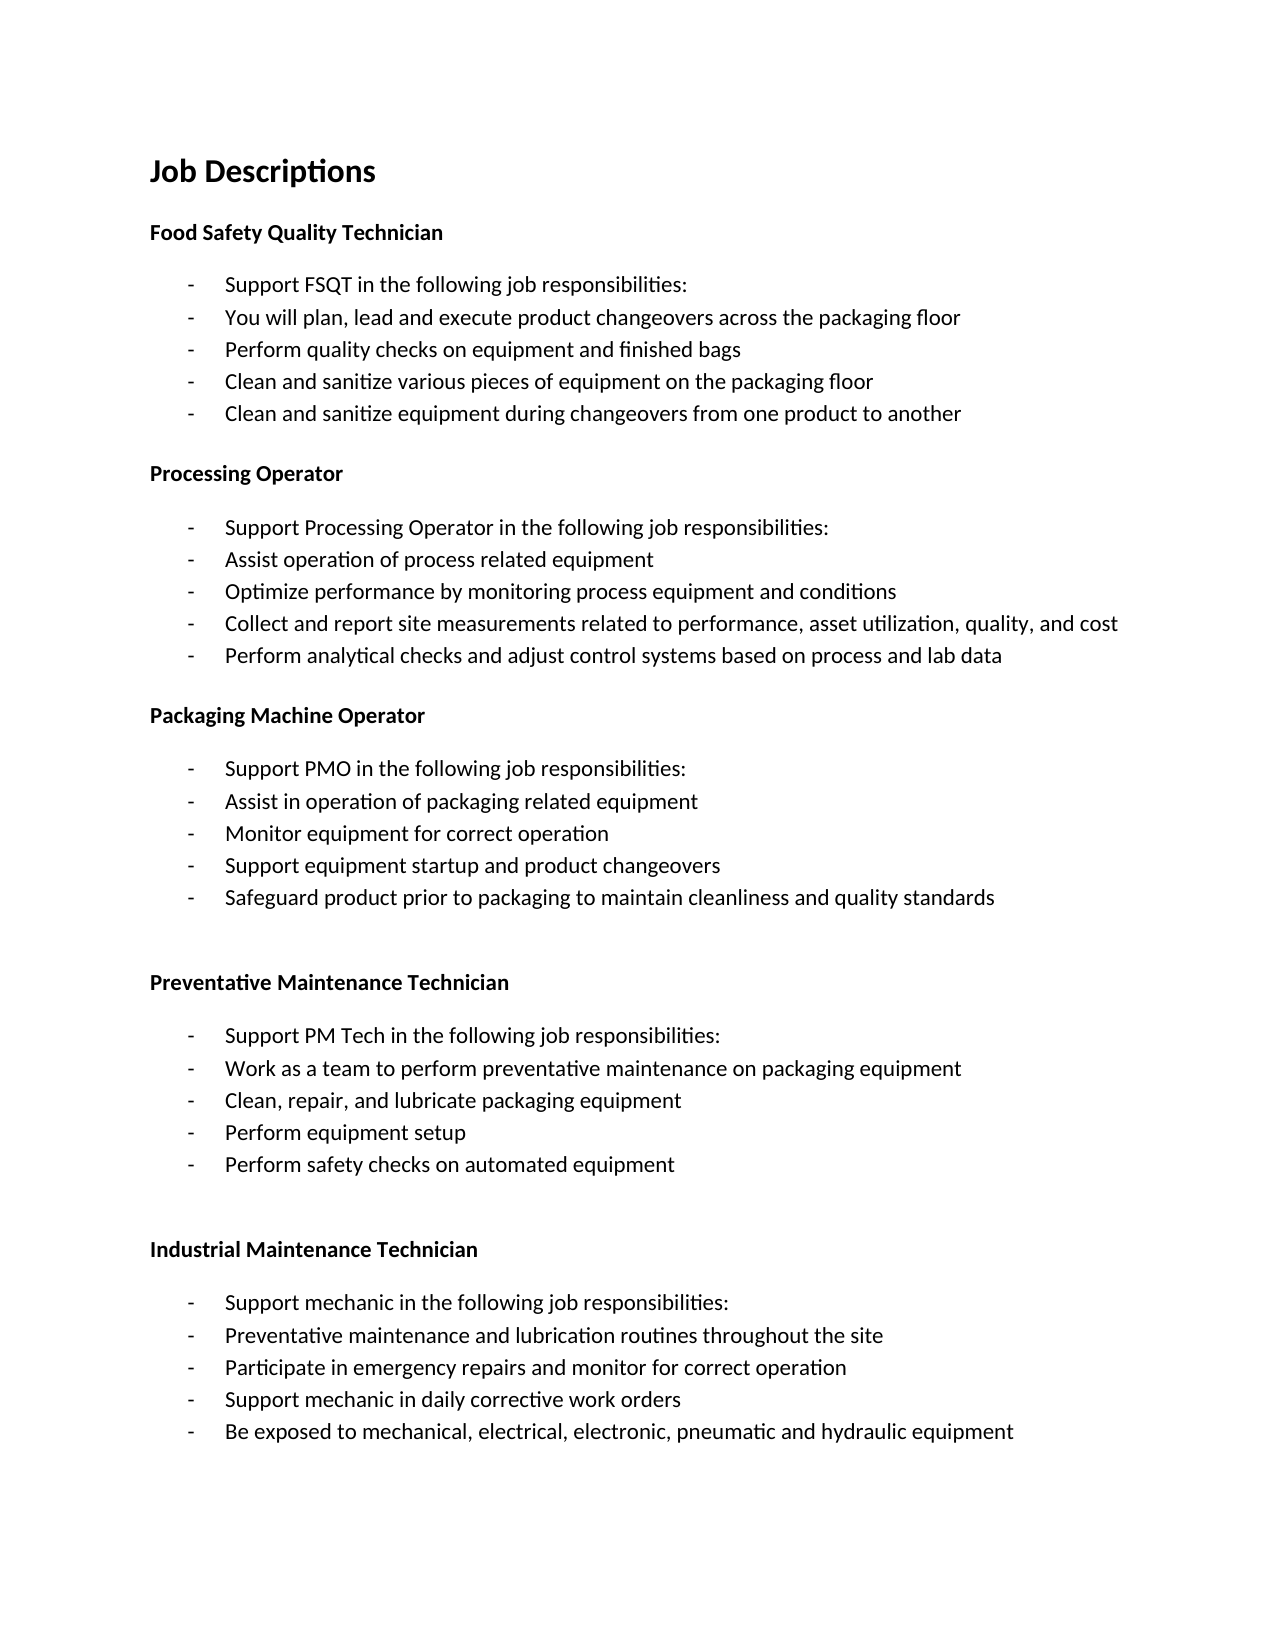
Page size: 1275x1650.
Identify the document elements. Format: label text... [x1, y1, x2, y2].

text Preventative Maintenance Technician [150, 968, 1125, 997]
list Clean, repair, and lubricate packaging equipment [187, 1086, 1125, 1114]
list Assist operation of process related equipment [187, 545, 1125, 573]
list Work as a team to perform preventative maintenance on packaging equipment [187, 1054, 1125, 1082]
list Assist in operation of packaging related equipment [187, 787, 1125, 815]
text Industrial Maintenance Technician [150, 1236, 1125, 1263]
list Perform safety checks on automated equipment [187, 1150, 1125, 1178]
list You will plan, lead and execute product changeovers across the packaging floor [187, 303, 1125, 331]
list Be exposed to mechanical, electrical, electronic, pneumatic and hydraulic equipment [187, 1417, 1125, 1445]
list Clean and sanitize equipment during changeovers from one product to another [187, 399, 1125, 427]
list Support equipment startup and product changeovers [187, 851, 1125, 879]
list Perform analytical checks and adjust control systems based on process and lab data [187, 641, 1125, 669]
list Perform quality checks on equipment and finished bags [187, 335, 1125, 363]
list Support mechanic in daily corrective work orders [187, 1385, 1125, 1413]
list Support Processing Operator in the following job responsibilities: [187, 513, 1125, 541]
list Preventative maintenance and lubrication routines throughout the site [187, 1321, 1125, 1349]
list Collect and report site measurements related to performance, asset utilization, quality, and cost [187, 609, 1125, 637]
text Processing Operator [150, 459, 1125, 488]
list Perform equipment setup [187, 1118, 1125, 1146]
list Support PM Tech in the following job responsibilities: [187, 1022, 1125, 1049]
list Safeguard product prior to packaging to maintain cleanliness and quality standards [187, 883, 1125, 911]
list Support FSQT in the following job responsibilities: [187, 271, 1125, 299]
text Job Descriptions [150, 150, 1125, 191]
text Packaging Machine Operator [150, 702, 1125, 729]
list Participate in emergency repairs and monitor for correct operation [187, 1353, 1125, 1381]
list Optimize performance by monitoring process equipment and conditions [187, 577, 1125, 605]
list Monitor equipment for correct operation [187, 819, 1125, 847]
text Food Safety Quality Technician [150, 218, 1125, 246]
list Support mechanic in the following job responsibilities: [187, 1288, 1125, 1317]
list Support PMO in the following job responsibilities: [187, 754, 1125, 783]
list Clean and sanitize various pieces of equipment on the packaging floor [187, 367, 1125, 395]
